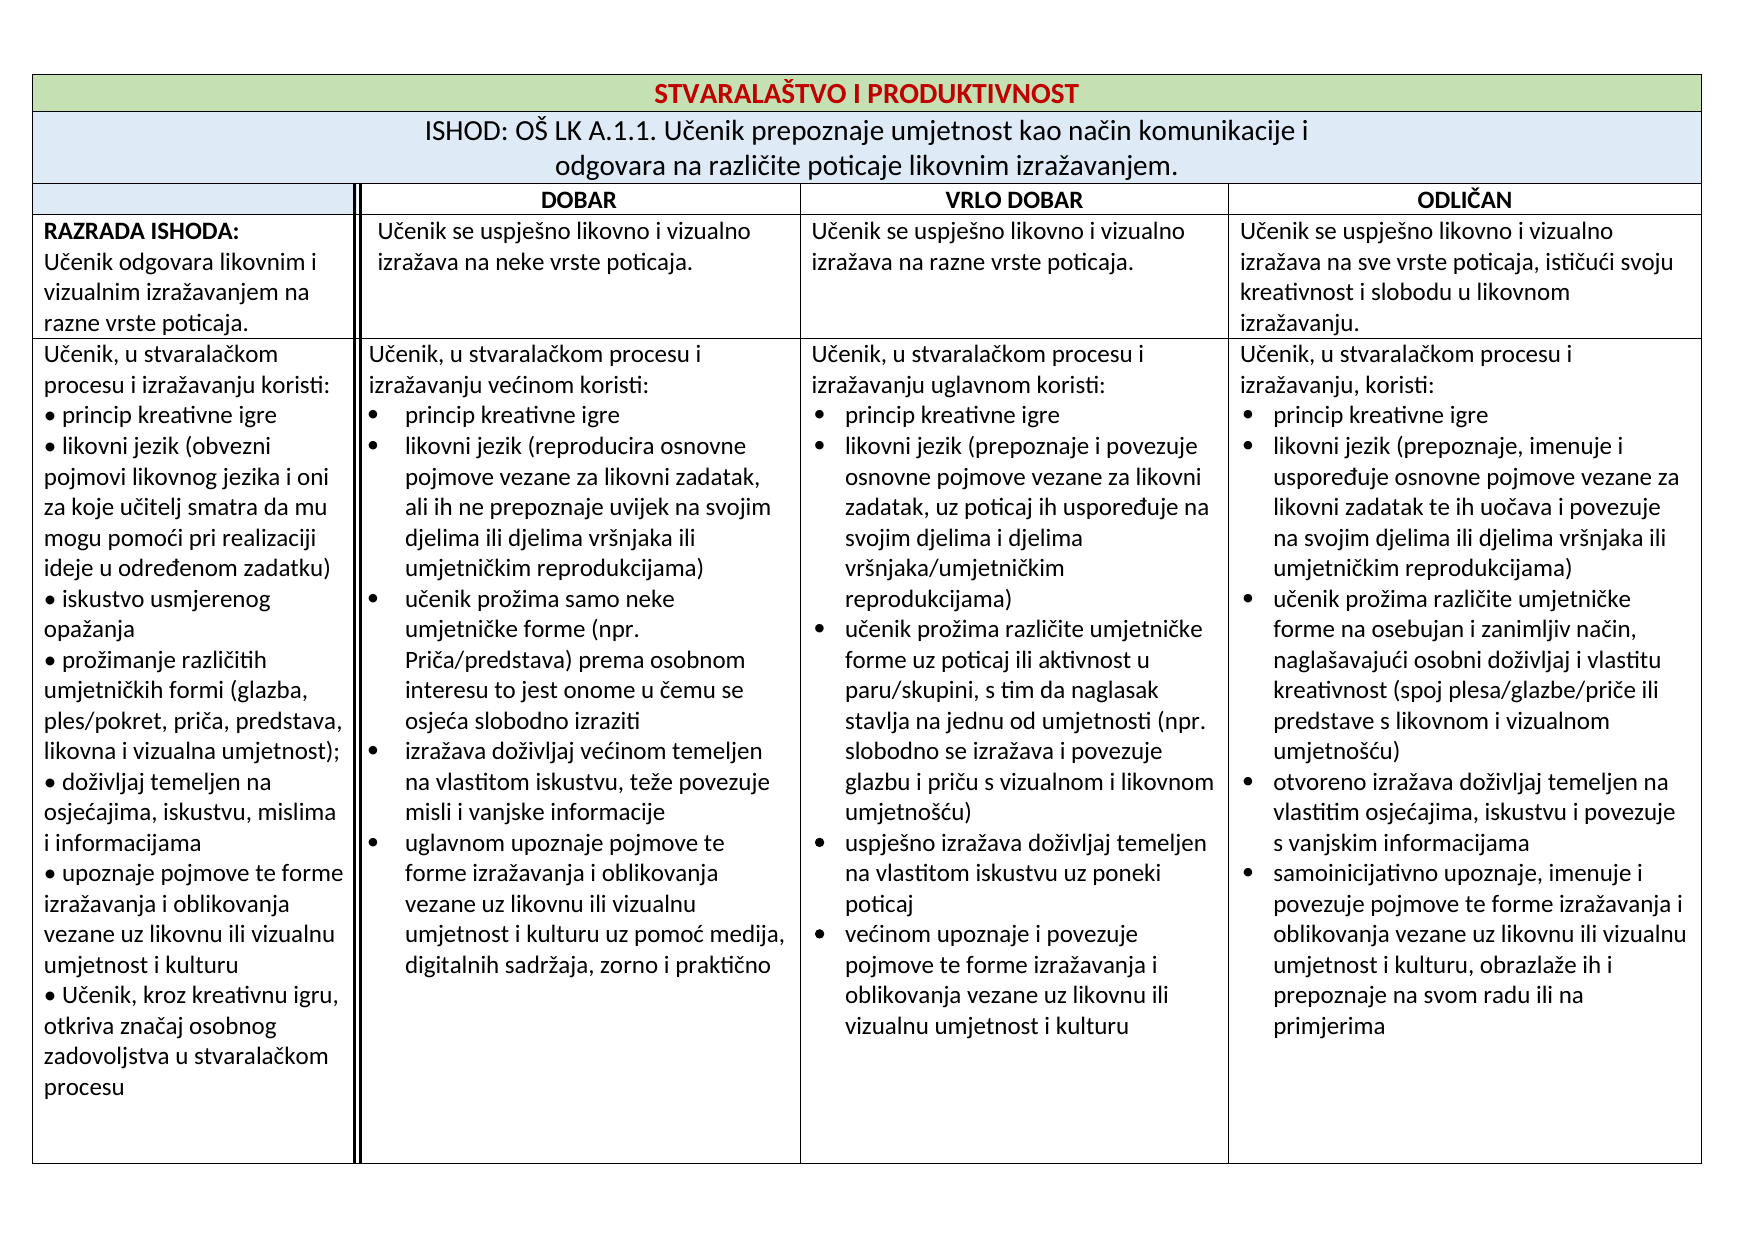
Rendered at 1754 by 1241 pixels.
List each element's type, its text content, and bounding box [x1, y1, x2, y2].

table_cell Učenik, u stvaralačkom procesu i izražavanju uglavnom koristi: princip kreativne igre likovni jezik (prepoznaje i povezuje osnovne pojmove vezane za likovni zadatak, uz poticaj ih uspoređuje na svojim djelima i djelima vršnjaka/umjetničkim reprodukcijama) učenik prožima različite umjetničke forme uz poticaj ili aktivnost u paru/skupini, s tim da naglasak stavlja na jednu od umjetnosti (npr. slobodno se izražava i povezuje glazbu i priču s vizualnom i likovnom umjetnošću) uspješno izražava doživljaj temeljen na vlastitom iskustvu uz poneki poticaj većinom upoznaje i povezuje pojmove te forme izražavanja i oblikovanja vezane uz likovnu ili vizualnu umjetnost i kulturu [801, 339, 1228, 1163]
table_cell VRLO DOBAR [801, 184, 1228, 214]
table_cell RAZRADA ISHODA: Učenik odgovara likovnim i vizualnim izražavanjem na razne vrste poticaja. [33, 215, 353, 337]
table_cell Učenik, u stvaralačkom procesu i izražavanju većinom koristi: princip kreativne igre likovni jezik (reproducira osnovne pojmove vezane za likovni zadatak, ali ih ne prepoznaje uvijek na svojim djelima ili djelima vršnjaka ili umjetničkim reprodukcijama) učenik prožima samo neke umjetničke forme (npr. Priča/predstava) prema osobnom interesu to jest onome u čemu se osjeća slobodno izraziti izražava doživljaj većinom temeljen na vlastitom iskustvu, teže povezuje misli i vanjske informacije uglavnom upoznaje pojmove te forme izražavanja i oblikovanja vezane uz likovnu ili vizualnu umjetnost i kulturu uz pomoć medija, digitalnih sadržaja, zorno i praktično [362, 339, 800, 1163]
table_cell Učenik, u stvaralačkom procesu i izražavanju, koristi: princip kreativne igre likovni jezik (prepoznaje, imenuje i uspoređuje osnovne pojmove vezane za likovni zadatak te ih uočava i povezuje na svojim djelima ili djelima vršnjaka ili umjetničkim reprodukcijama) učenik prožima različite umjetničke forme na osebujan i zanimljiv način, naglašavajući osobni doživljaj i vlastitu kreativnost (spoj plesa/glazbe/priče ili predstave s likovnom i vizualnom umjetnošću) otvoreno izražava doživljaj temeljen na vlastitim osjećajima, iskustvu i povezuje s vanjskim informacijama samoinicijativno upoznaje, imenuje i povezuje pojmove te forme izražavanja i oblikovanja vezane uz likovnu ili vizualnu umjetnost i kulturu, obrazlaže ih i prepoznaje na svom radu ili na primjerima [1229, 339, 1701, 1163]
table_cell DOBAR [362, 184, 800, 214]
table_header STVARALAŠTVO I PRODUKTIVNOST [33, 75, 1701, 111]
table_cell ISHOD: OŠ LK A.1.1. Učenik prepoznaje umjetnost kao način komunikacije i odgovara na različite poticaje likovnim izražavanjem. [33, 112, 1701, 183]
table_cell Učenik se uspješno likovno i vizualno izražava na neke vrste poticaja. [362, 215, 800, 337]
table_cell Učenik, u stvaralačkom procesu i izražavanju koristi: • princip kreativne igre • likovni jezik (obvezni pojmovi likovnog jezika i oni za koje učitelj smatra da mu mogu pomoći pri realizaciji ideje u određenom zadatku) • iskustvo usmjerenog opažanja • prožimanje različitih umjetničkih formi (glazba, ples/pokret, priča, predstava, likovna i vizualna umjetnost); • doživljaj temeljen na osjećajima, iskustvu, mislima i informacijama • upoznaje pojmove te forme izražavanja i oblikovanja vezane uz likovnu ili vizualnu umjetnost i kulturu • Učenik, kroz kreativnu igru, otkriva značaj osobnog zadovoljstva u stvaralačkom procesu [33, 339, 353, 1163]
table_cell Učenik se uspješno likovno i vizualno izražava na sve vrste poticaja, ističući svoju kreativnost i slobodu u likovnom izražavanju. [1229, 215, 1701, 337]
table_cell [33, 184, 353, 214]
table_cell Učenik se uspješno likovno i vizualno izražava na razne vrste poticaja. [801, 215, 1228, 337]
table_cell ODLIČAN [1229, 184, 1701, 214]
